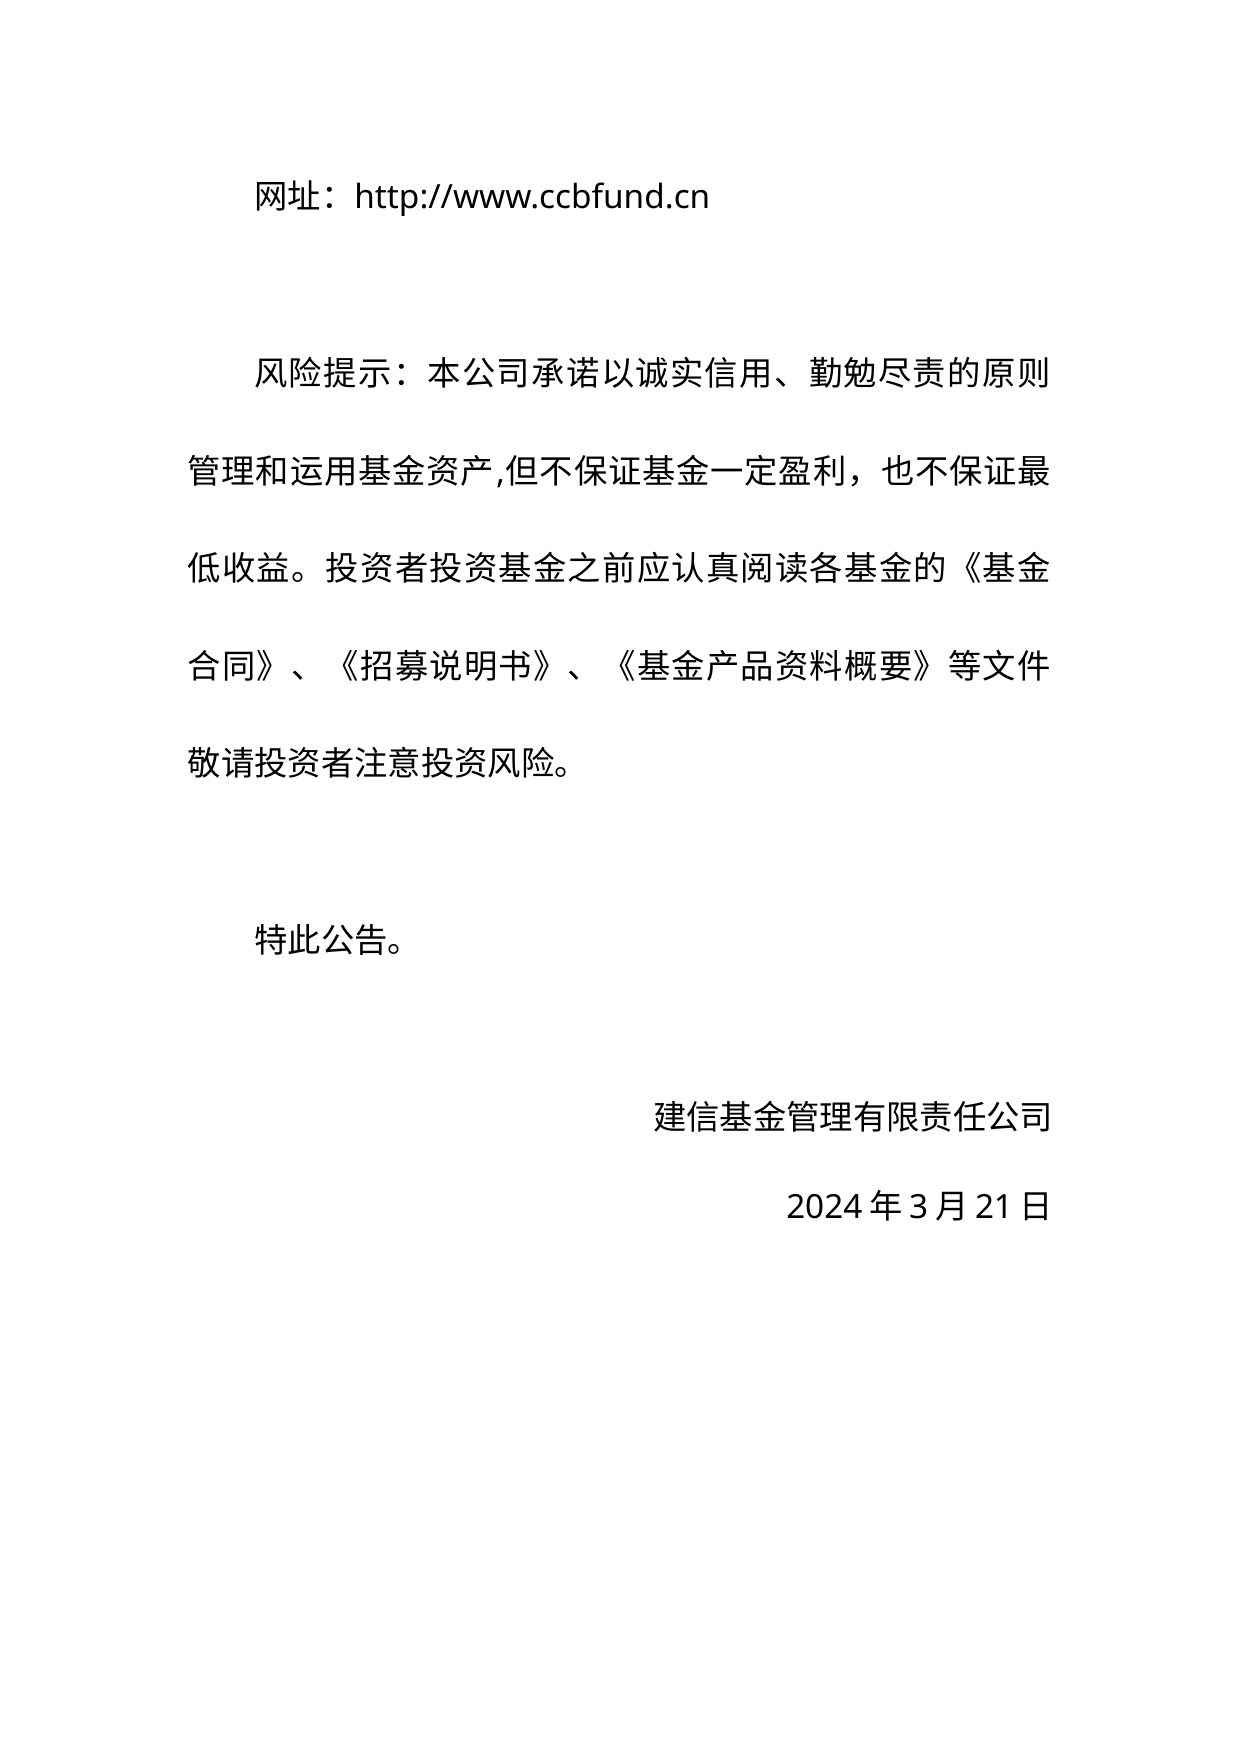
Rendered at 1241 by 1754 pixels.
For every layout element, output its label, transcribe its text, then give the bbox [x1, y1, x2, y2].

text 风险提示：本公司承诺以诚实信用、勤勉尽责的原则管理和运用基金资产,但不保证基金一定盈利，也不保证最低收益。投资者投资基金之前应认真阅读各基金的《基金合同》、《招募说明书》、《基金产品资料概要》等文件。敬请投资者注意投资风险。 [187, 339, 1053, 794]
text 网址：http://www.ccbfund.cn [187, 162, 1053, 227]
text 2024年3月21日 [187, 1171, 1053, 1236]
text 特此公告。 [187, 906, 1053, 971]
text 建信基金管理有限责任公司 [187, 1082, 1053, 1147]
